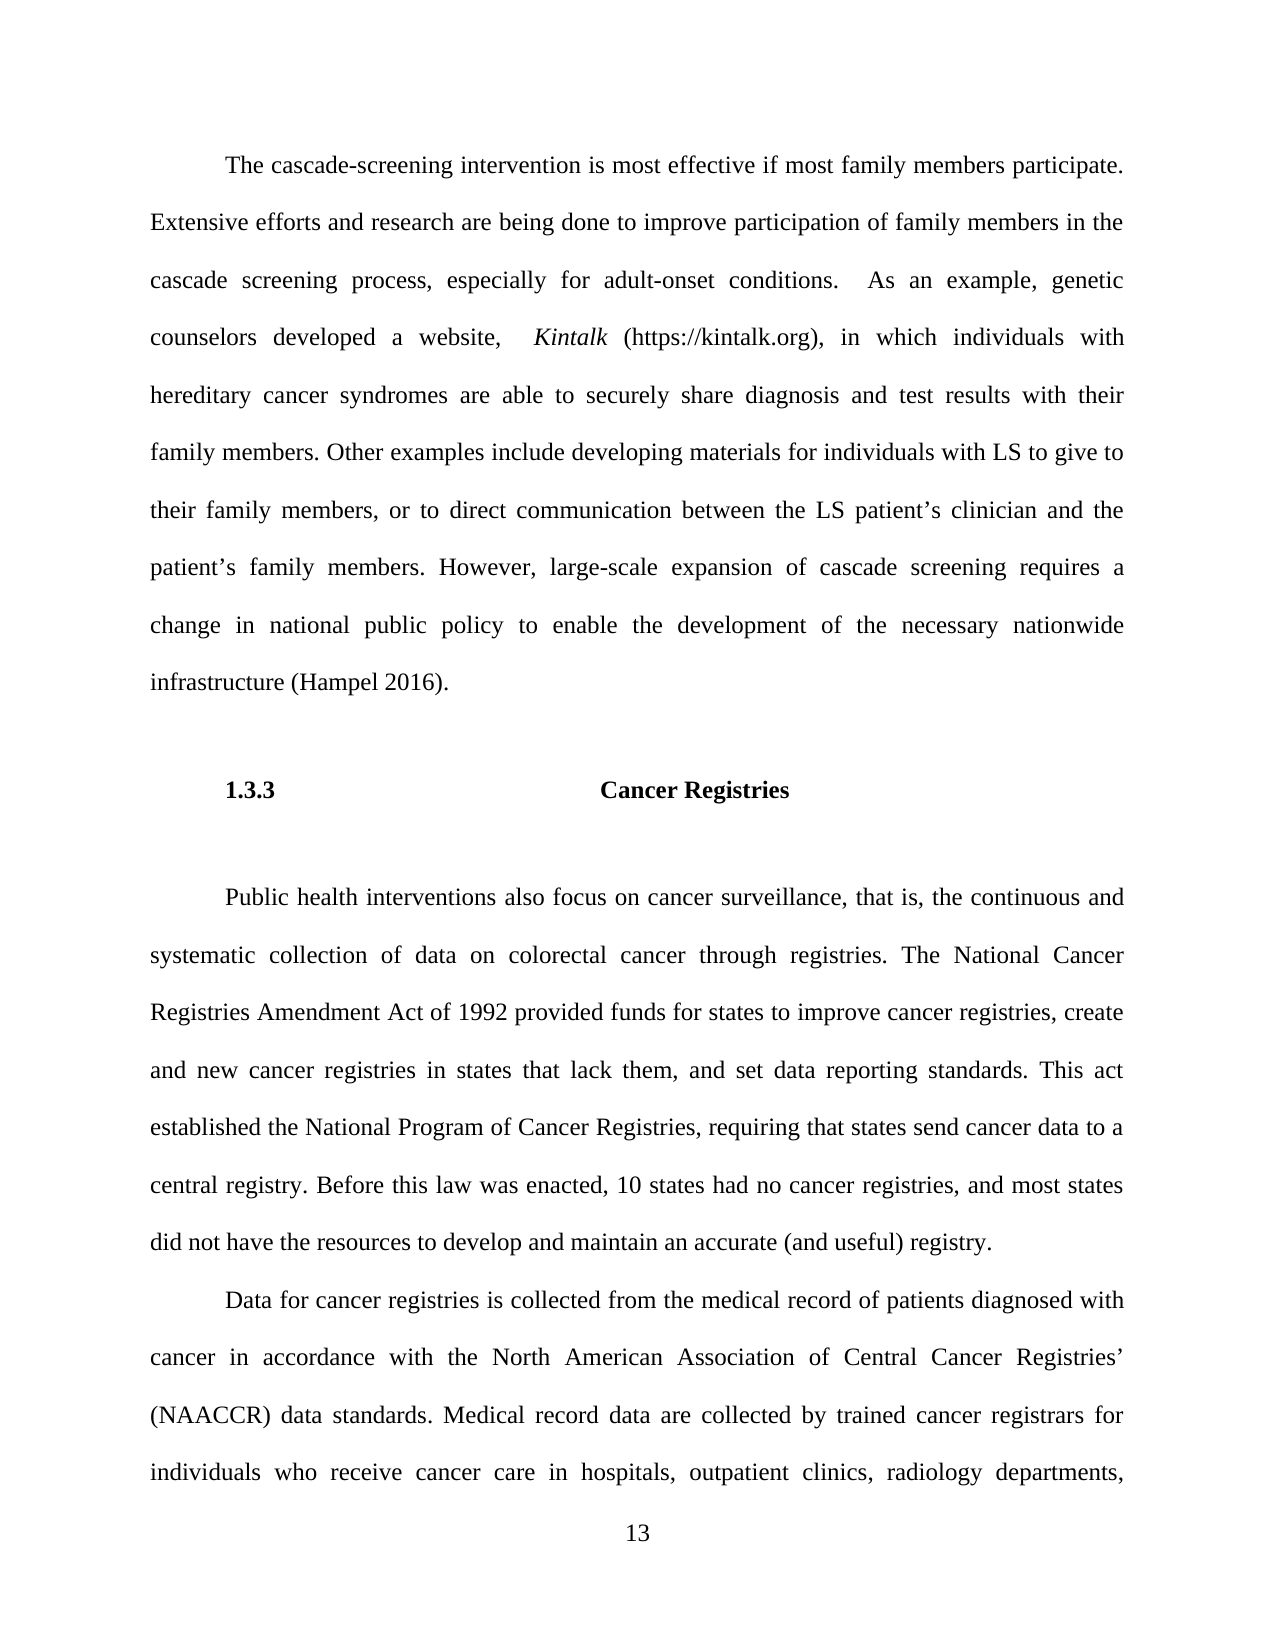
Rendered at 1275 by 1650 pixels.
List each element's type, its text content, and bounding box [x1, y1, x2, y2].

text Public health interventions also focus on cancer surveillance, that is, the continuous and systematic collection of data on colorectal cancer through registries. The National Cancer Registries Amendment Act of 1992 provided funds for states to improve cancer registries, create and new cancer registries in states that lack them, and set data reporting standards. This act established the National Program of Cancer Registries, requiring that states send cancer data to a central registry. Before this law was enacted, 10 states had no cancer registries, and most states did not have the resources to develop and maintain an accurate (and useful) registry. [150, 882, 1125, 1256]
subtitle Cancer Registries [150, 775, 1125, 804]
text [150, 1285, 1125, 1486]
text The cascade-screening intervention is most effective if most family members participate. Extensive efforts and research are being done to improve participation of family members in the cascade screening process, especially for adult-onset conditions. As an example, genetic counselors developed a website, Kintalk (https://kintalk.org), in which individuals with hereditary cancer syndromes are able to securely share diagnosis and test results with their family members. Other examples include developing materials for individuals with LS to give to their family members, or to direct communication between the LS patient’s clinician and the patient’s family members. However, large-scale expansion of cascade screening requires a change in national public policy to enable the development of the necessary nationwide infrastructure (Hampel 2016). [150, 150, 1125, 696]
